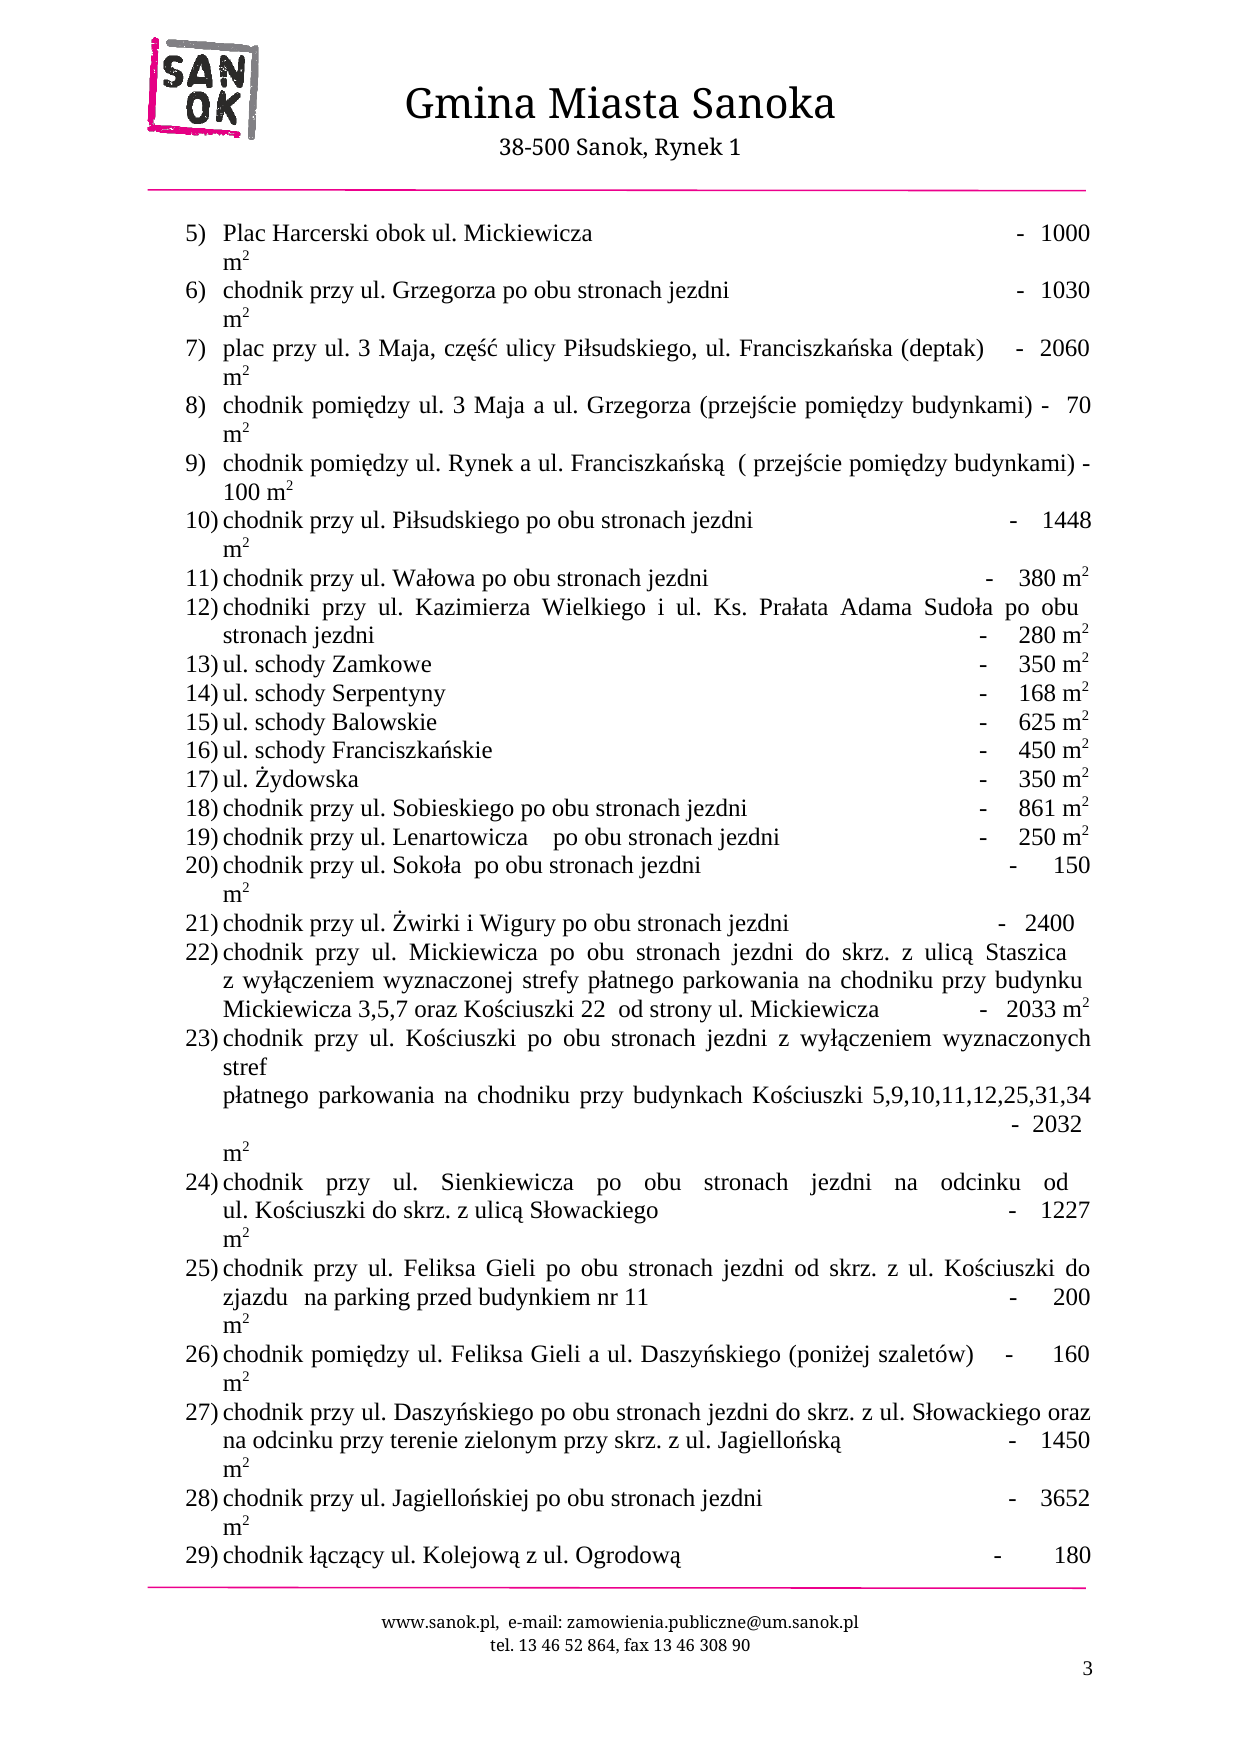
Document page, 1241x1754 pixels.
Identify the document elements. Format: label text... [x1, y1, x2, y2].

list chodniki przy ul. Kazimierza Wielkiego i ul. Ks. Prałata Adama Sudoła po obu stronach jezdni - 280 m2 [185, 592, 1092, 649]
list chodnik pomiędzy ul. 3 Maja a ul. Grzegorza (przejście pomiędzy budynkami) - 70 m2 [185, 390, 1092, 448]
list chodnik przy ul. Sienkiewicza po obu stronach jezdni na odcinku od ul. Kościuszki do skrz. z ulicą Słowackiego - 1227 m2 [185, 1167, 1092, 1253]
list chodnik przy ul. Żwirki i Wigury po obu stronach jezdni - 2400 [185, 908, 1092, 937]
list chodnik przy ul. Feliksa Gieli po obu stronach jezdni od skrz. z ul. Kościuszki do zjazdu na parking przed budynkiem nr 11 - 200 m2 [185, 1253, 1092, 1339]
list chodnik przy ul. Wałowa po obu stronach jezdni - 380 m2 [185, 563, 1092, 592]
list chodnik przy ul. Jagiellońskiej po obu stronach jezdni - 3652 m2 [185, 1483, 1092, 1540]
list chodnik przy ul. Grzegorza po obu stronach jezdni - 1030 m2 [185, 275, 1092, 333]
list chodnik przy ul. Piłsudskiego po obu stronach jezdni - 1448 m2 [185, 505, 1092, 563]
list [185, 1540, 1092, 1569]
list chodnik przy ul. Mickiewicza po obu stronach jezdni do skrz. z ulicą Staszica z wyłączeniem wyznaczonej strefy płatnego parkowania na chodniku przy budynku Mickiewicza 3,5,7 oraz Kościuszki 22 od strony ul. Mickiewicza - 2033 m2 [185, 937, 1092, 1023]
list chodnik przy ul. Sokoła po obu stronach jezdni - 150 m2 [185, 850, 1092, 908]
list plac przy ul. 3 Maja, część ulicy Piłsudskiego, ul. Franciszkańska (deptak) - 2060 m2 [185, 333, 1092, 390]
list chodnik pomiędzy ul. Rynek a ul. Franciszkańską ( przejście pomiędzy budynkami) - 100 m2 [185, 448, 1092, 505]
list chodnik przy ul. Sobieskiego po obu stronach jezdni - 861 m2 [185, 793, 1092, 822]
list chodnik przy ul. Daszyńskiego po obu stronach jezdni do skrz. z ul. Słowackiego oraz na odcinku przy terenie zielonym przy skrz. z ul. Jagiellońską - 1450 m2 [185, 1397, 1092, 1483]
list ul. schody Balowskie - 625 m2 [185, 707, 1092, 735]
list Plac Harcerski obok ul. Mickiewicza - 1000 m2 [185, 218, 1092, 275]
list chodnik pomiędzy ul. Feliksa Gieli a ul. Daszyńskiego (poniżej szaletów) - 160 m2 [185, 1339, 1092, 1397]
list ul. schody Franciszkańskie - 450 m2 [185, 735, 1092, 764]
list ul. Żydowska - 350 m2 [185, 764, 1092, 793]
picture [147, 37, 259, 140]
list ul. schody Zamkowe - 350 m2 [185, 649, 1092, 678]
list chodnik przy ul. Kościuszki po obu stronach jezdni z wyłączeniem wyznaczonych stref płatnego parkowania na chodniku przy budynkach Kościuszki 5,9,10,11,12,25,31,34 - 2032 m2 [185, 1023, 1092, 1167]
list chodnik przy ul. Lenartowicza po obu stronach jezdni - 250 m2 [185, 822, 1092, 850]
list ul. schody Serpentyny - 168 m2 [185, 678, 1092, 707]
